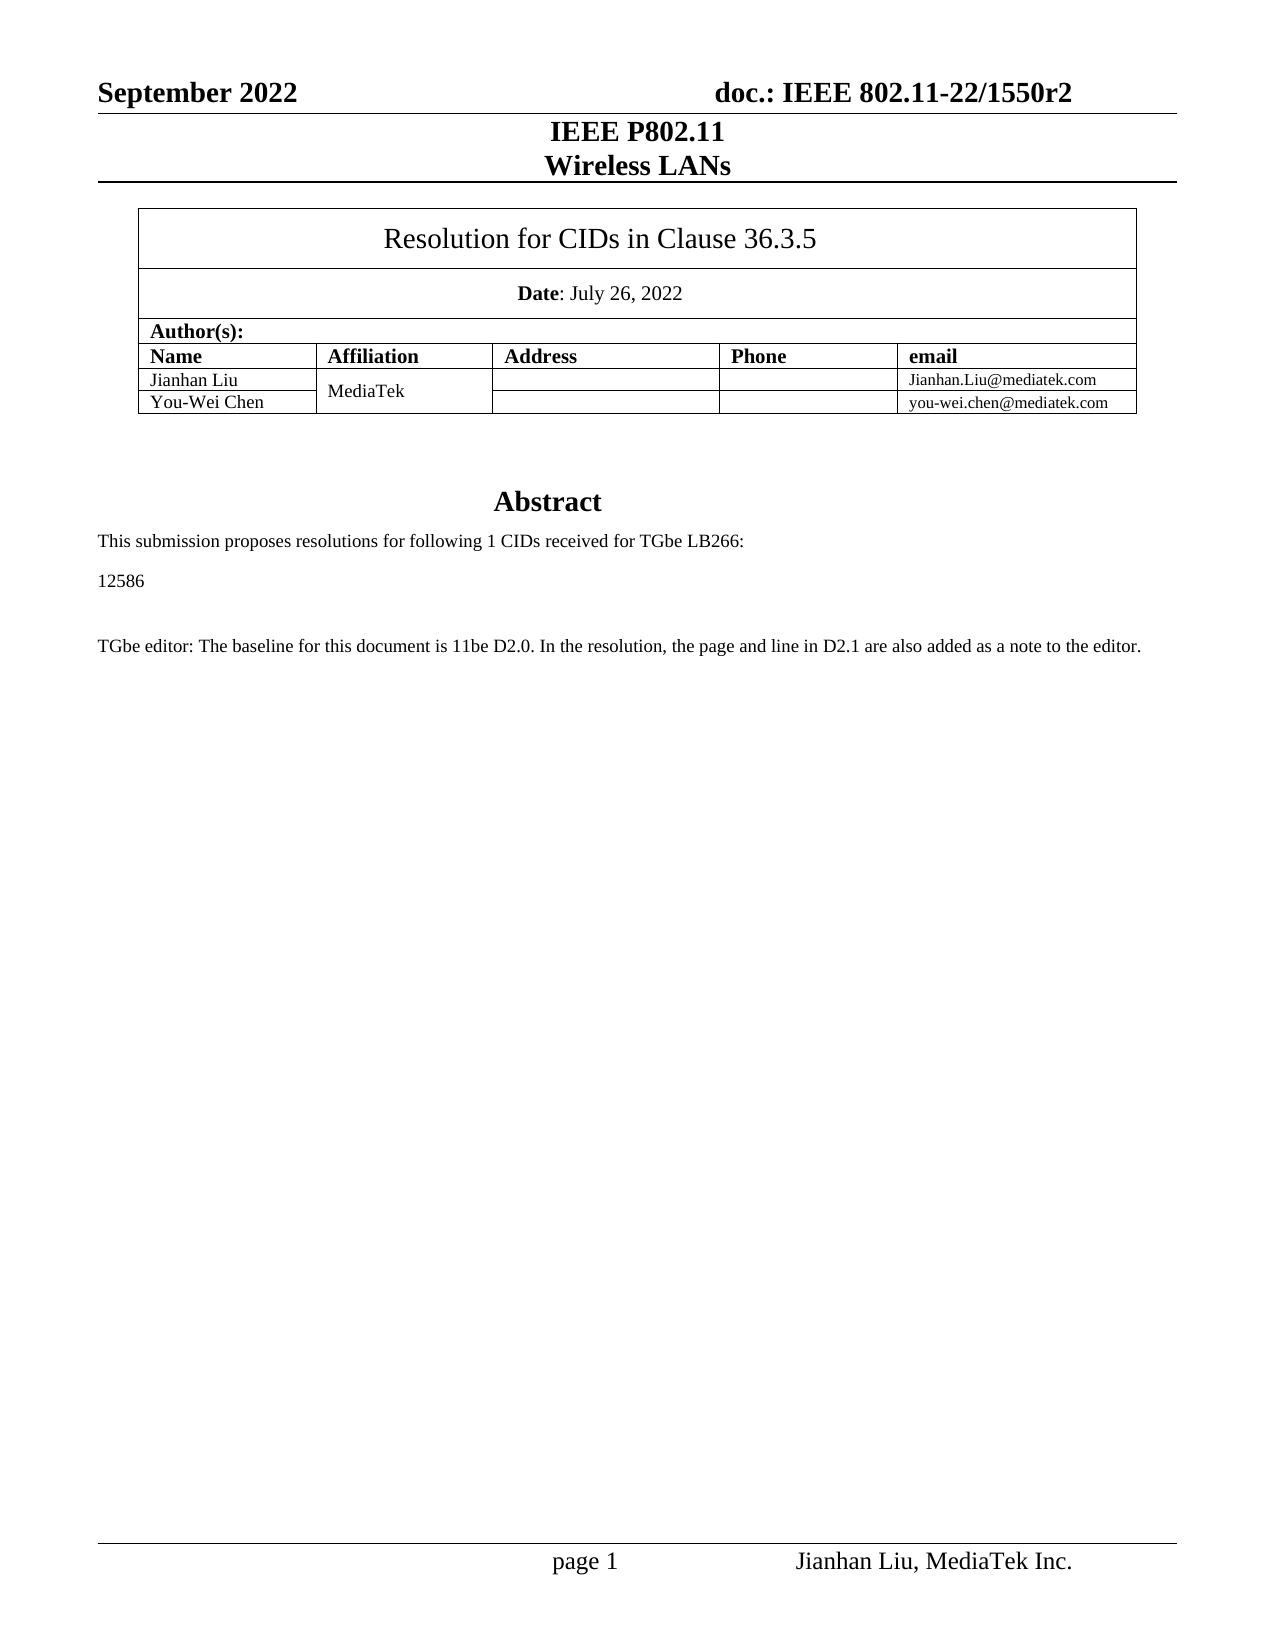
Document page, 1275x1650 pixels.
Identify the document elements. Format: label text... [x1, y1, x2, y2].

table_cell you-wei.chen@mediatek.com [898, 391, 1136, 413]
table_cell [720, 369, 897, 390]
table_cell Phone [720, 344, 897, 368]
table_header Resolution for CIDs in Clause 36.3.5 [139, 209, 1136, 267]
text 12586 [97, 570, 1177, 592]
table_cell Jianhan.Liu@mediatek.com [898, 369, 1136, 390]
table_cell [493, 391, 719, 413]
table_cell [720, 391, 897, 413]
table_cell Address [493, 344, 719, 368]
text IEEE P802.11 Wireless LANs [97, 114, 1177, 183]
table_cell You-Wei Chen [139, 391, 316, 413]
table_cell MediaTek [317, 369, 492, 413]
text Abstract [97, 484, 1177, 518]
table_cell Name [139, 344, 316, 368]
table_cell Author(s): [139, 319, 1136, 343]
text TGbe editor: The baseline for this document is 11be D2.0. In the resolution, the page and line in D2.1 are also added as a note to the editor. [97, 635, 1177, 656]
table_cell email [898, 344, 1136, 368]
table_cell [493, 369, 719, 390]
text This submission proposes resolutions for following 1 CIDs received for TGbe LB266: [97, 530, 1177, 552]
table_cell Date: July 26, 2022 [139, 269, 1136, 318]
table_cell Jianhan Liu [139, 369, 316, 390]
table_cell Affiliation [317, 344, 492, 368]
